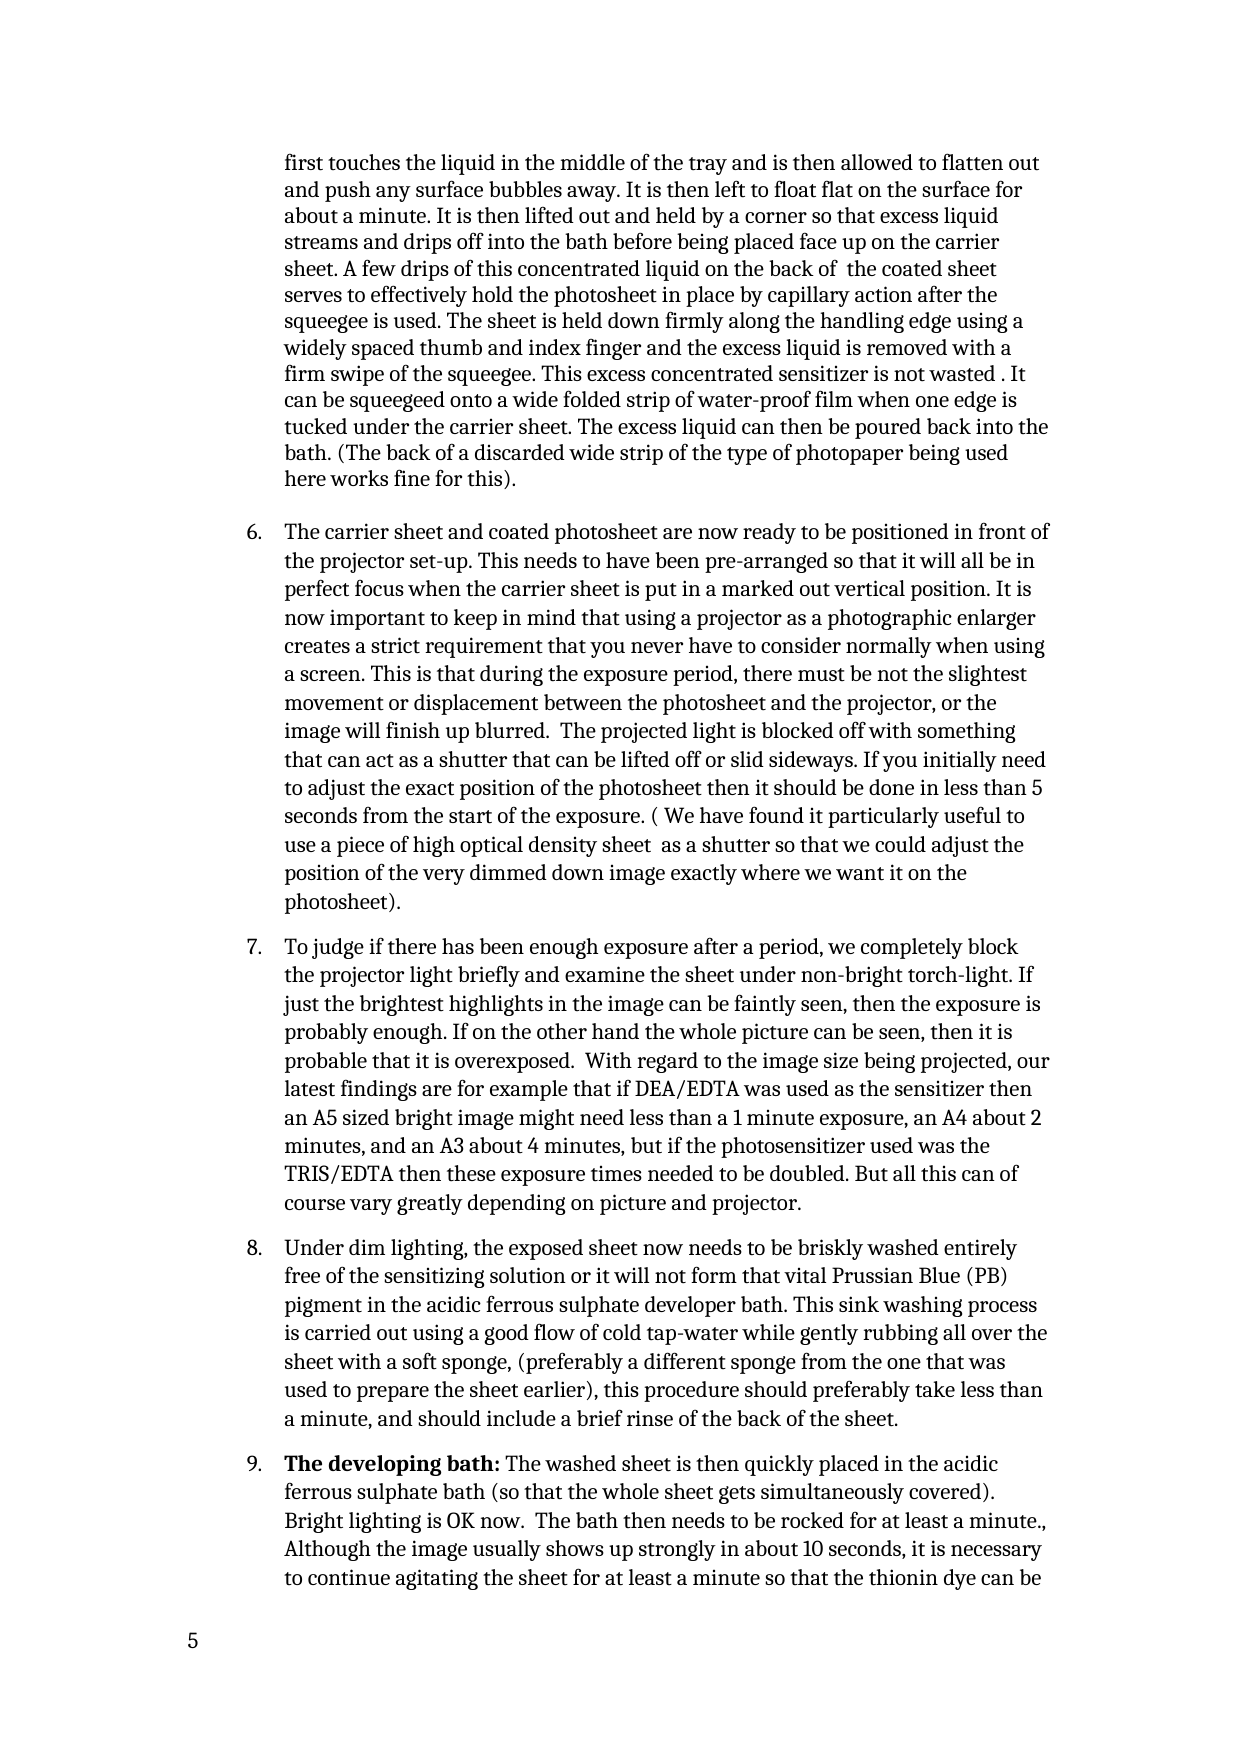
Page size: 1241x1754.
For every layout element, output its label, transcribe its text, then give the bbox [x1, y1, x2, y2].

list The carrier sheet and coated photosheet are now ready to be positioned in front of the projector set-up. This needs to have been pre-arranged so that it will all be in perfect focus when the carrier sheet is put in a marked out vertical position. It is now important to keep in mind that using a projector as a photographic enlarger creates a strict requirement that you never have to consider normally when using a screen. This is that during the exposure period, there must be not the slightest movement or displacement between the photosheet and the projector, or the image will finish up blurred. The projected light is blocked off with something that can act as a shutter that can be lifted off or slid sideways. If you initially need to adjust the exact position of the photosheet then it should be done in less than 5 seconds from the start of the exposure. ( We have found it particularly useful to use a piece of high optical density sheet as a shutter so that we could adjust the position of the very dimmed down image exactly where we want it on the photosheet). [247, 519, 1053, 915]
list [247, 1451, 1053, 1591]
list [247, 150, 1053, 493]
list To judge if there has been enough exposure after a period, we completely block the projector light briefly and examine the sheet under non-bright torch-light. If just the brightest highlights in the image can be faintly seen, then the exposure is probably enough. If on the other hand the whole picture can be seen, then it is probable that it is overexposed. With regard to the image size being projected, our latest findings are for example that if DEA/EDTA was used as the sensitizer then an A5 sized bright image might need less than a 1 minute exposure, an A4 about 2 minutes, and an A3 about 4 minutes, but if the photosensitizer used was the TRIS/EDTA then these exposure times needed to be doubled. But all this can of course vary greatly depending on picture and projector. [247, 934, 1053, 1216]
list Under dim lighting, the exposed sheet now needs to be briskly washed entirely free of the sensitizing solution or it will not form that vital Prussian Blue (PB) pigment in the acidic ferrous sulphate developer bath. This sink washing process is carried out using a good flow of cold tap-water while gently rubbing all over the sheet with a soft sponge, (preferably a different sponge from the one that was used to prepare the sheet earlier), this procedure should preferably take less than a minute, and should include a brief rinse of the back of the sheet. [247, 1235, 1053, 1432]
